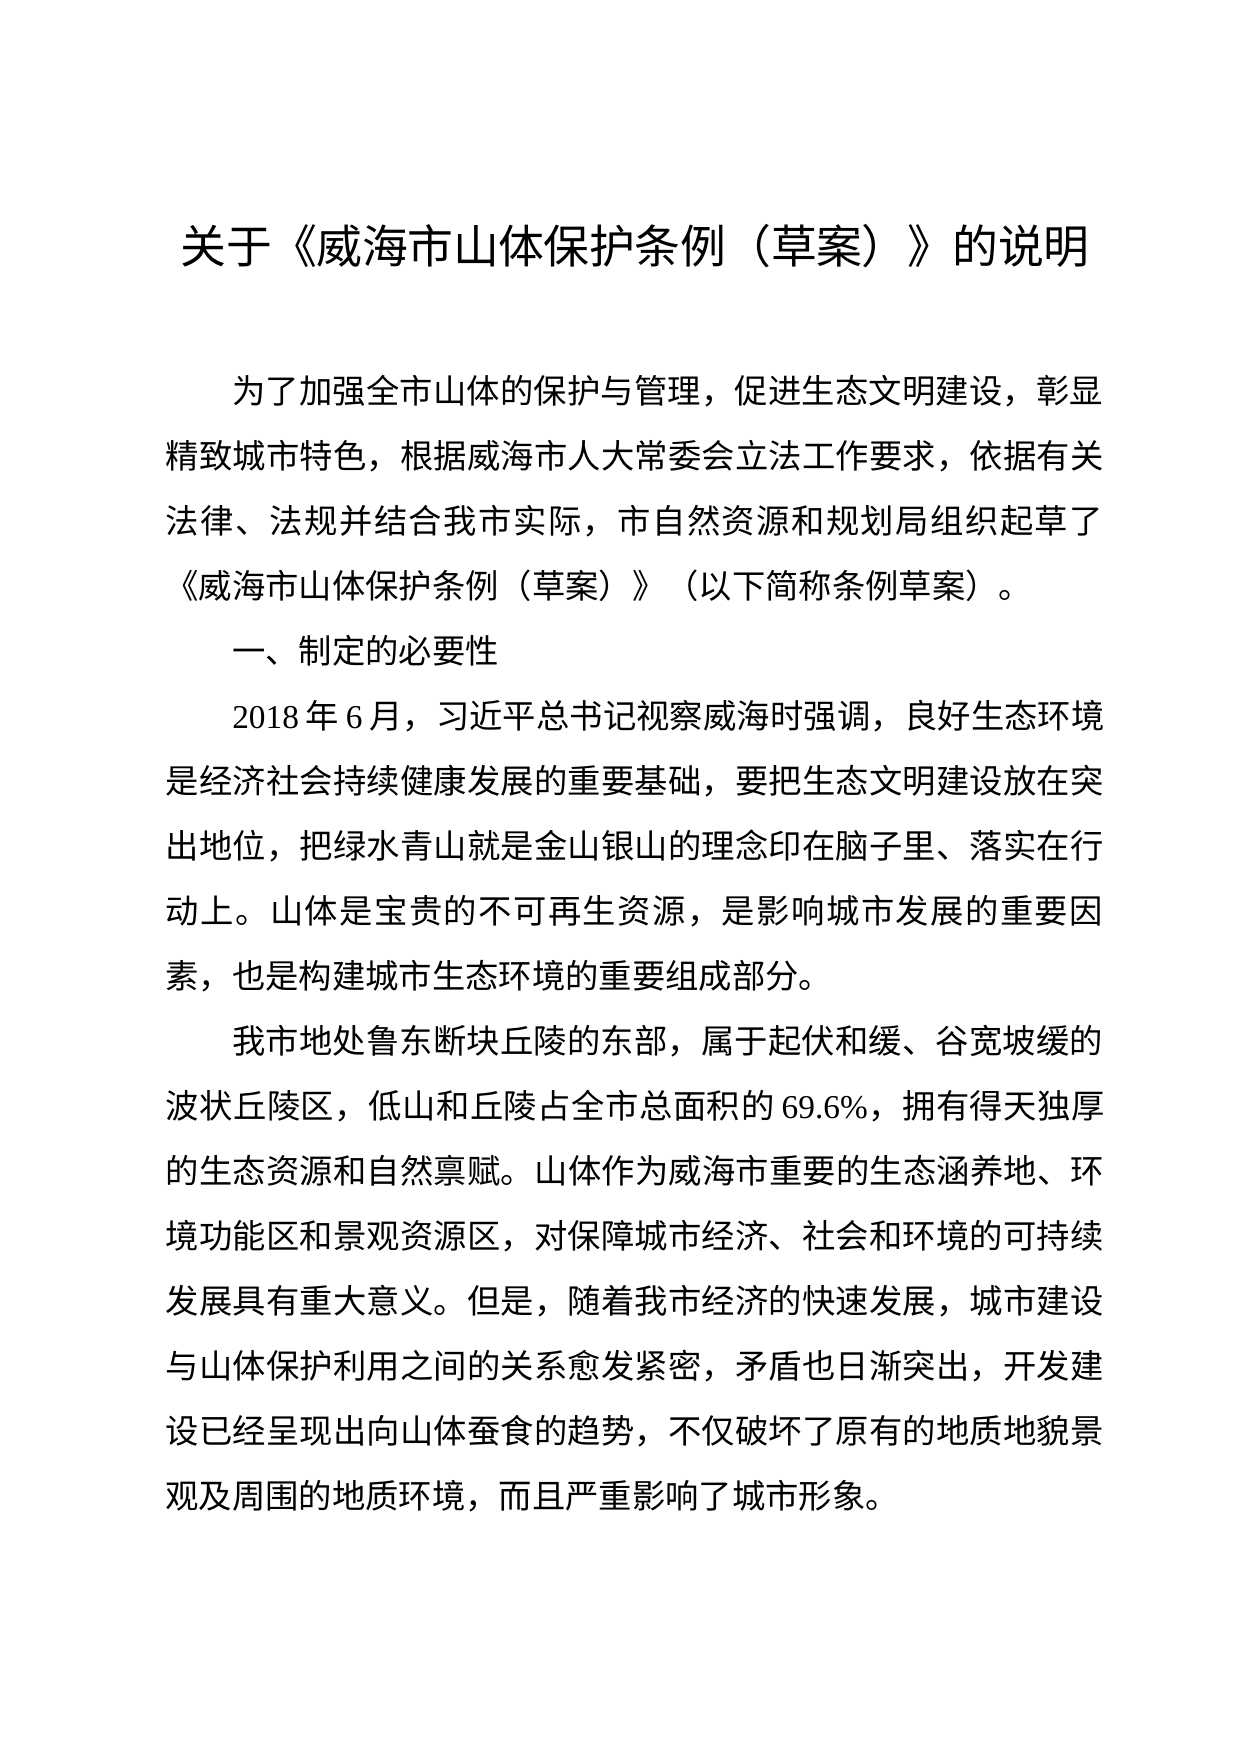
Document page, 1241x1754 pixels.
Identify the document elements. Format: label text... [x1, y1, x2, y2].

text 2018年6月，习近平总书记视察威海时强调，良好生态环境是经济社会持续健康发展的重要基础，要把生态文明建设放在突出地位，把绿水青山就是金山银山的理念印在脑子里、落实在行动上。山体是宝贵的不可再生资源，是影响城市发展的重要因素，也是构建城市生态环境的重要组成部分。 [165, 682, 1104, 1007]
text 一、制定的必要性 [165, 617, 1104, 682]
text 我市地处鲁东断块丘陵的东部，属于起伏和缓、谷宽坡缓的波状丘陵区，低山和丘陵占全市总面积的69.6%，拥有得天独厚的生态资源和自然禀赋。山体作为威海市重要的生态涵养地、环境功能区和景观资源区，对保障城市经济、社会和环境的可持续发展具有重大意义。但是，随着我市经济的快速发展，城市建设与山体保护利用之间的关系愈发紧密，矛盾也日渐突出，开发建设已经呈现出向山体蚕食的趋势，不仅破坏了原有的地质地貌景观及周围的地质环境，而且严重影响了城市形象。 [165, 1007, 1104, 1527]
text 关于《威海市山体保护条例（草案）》的说明 [165, 194, 1104, 292]
text 为了加强全市山体的保护与管理，促进生态文明建设，彰显精致城市特色，根据威海市人大常委会立法工作要求，依据有关法律、法规并结合我市实际，市自然资源和规划局组织起草了《威海市山体保护条例（草案）》（以下简称条例草案）。 [165, 357, 1104, 617]
